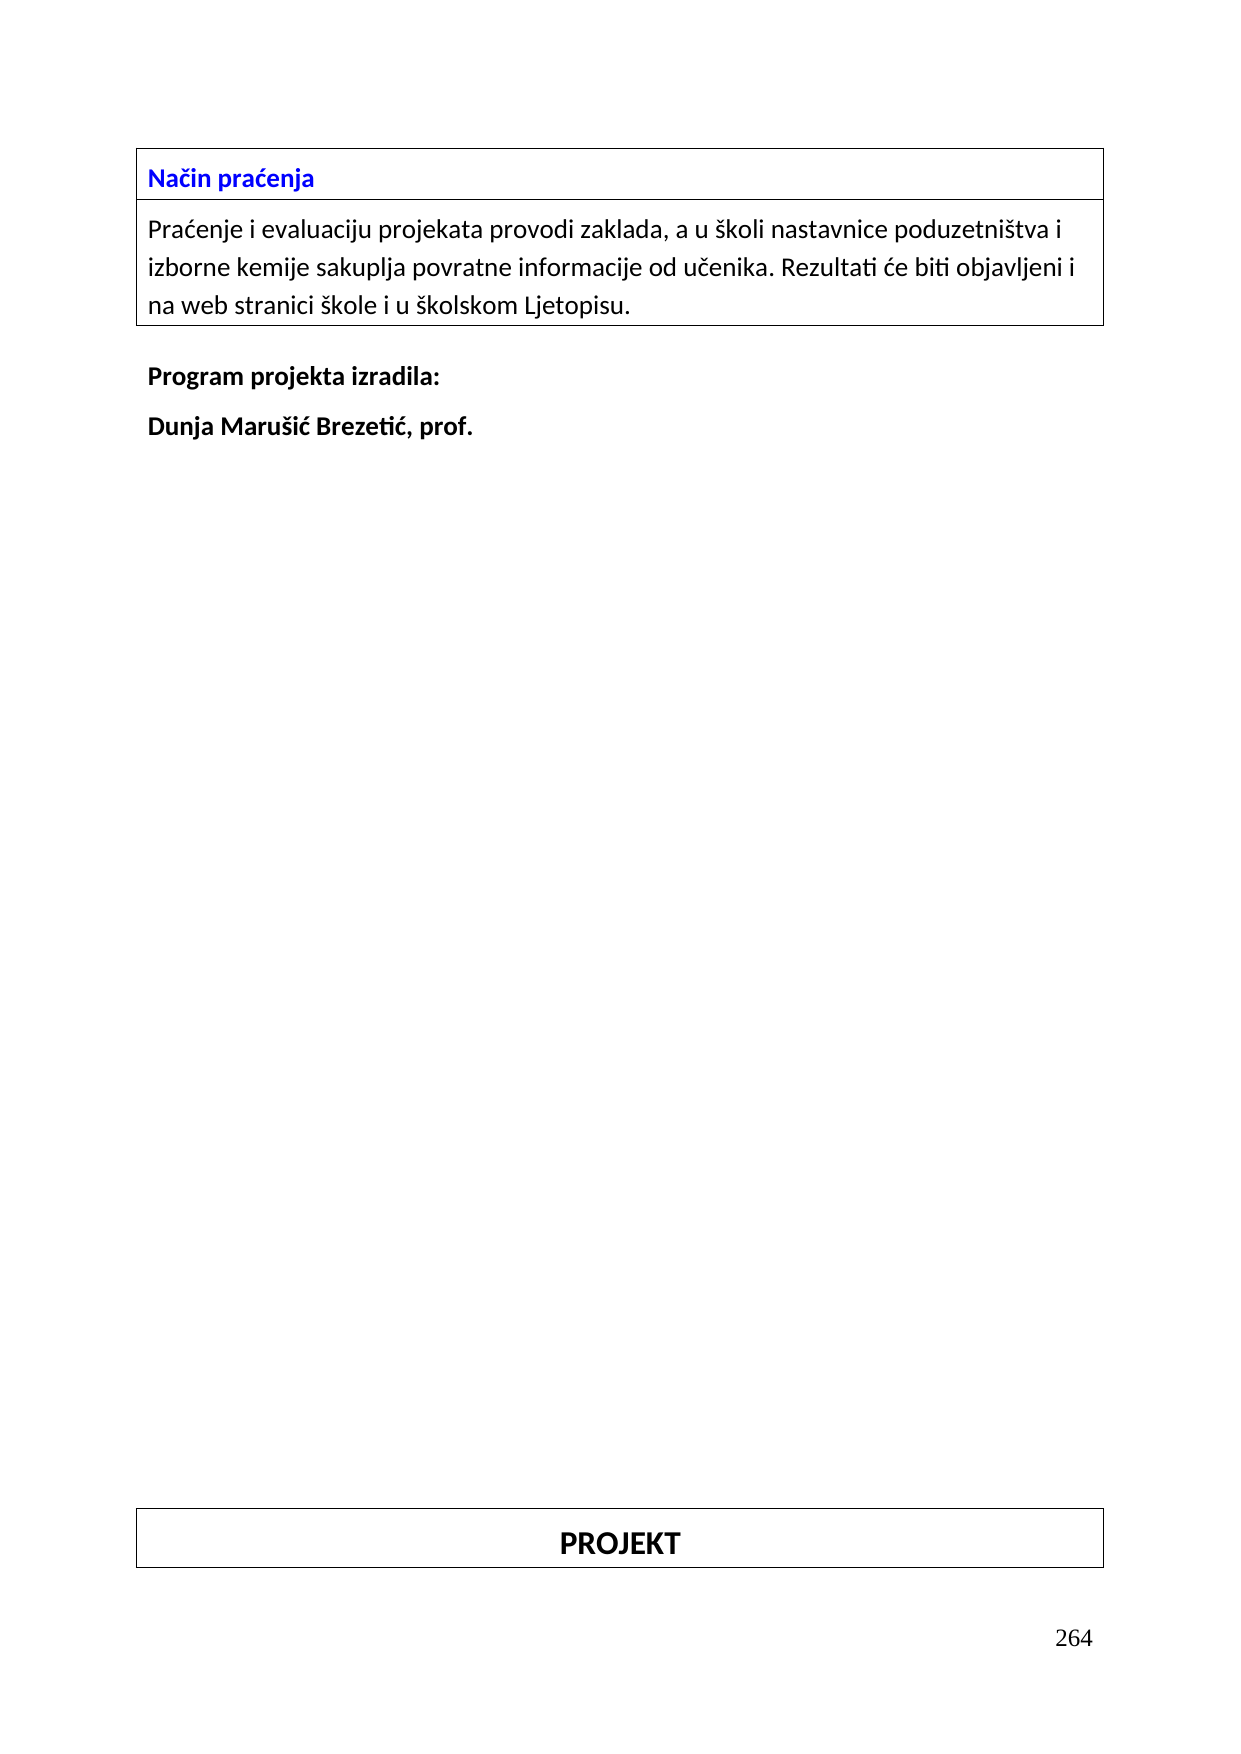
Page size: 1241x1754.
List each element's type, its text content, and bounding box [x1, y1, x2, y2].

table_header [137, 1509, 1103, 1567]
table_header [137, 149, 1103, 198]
text Dunja Marušić Brezetić, prof. [148, 409, 1093, 442]
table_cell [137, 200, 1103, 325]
text Program projekta izradila: [148, 359, 1093, 392]
